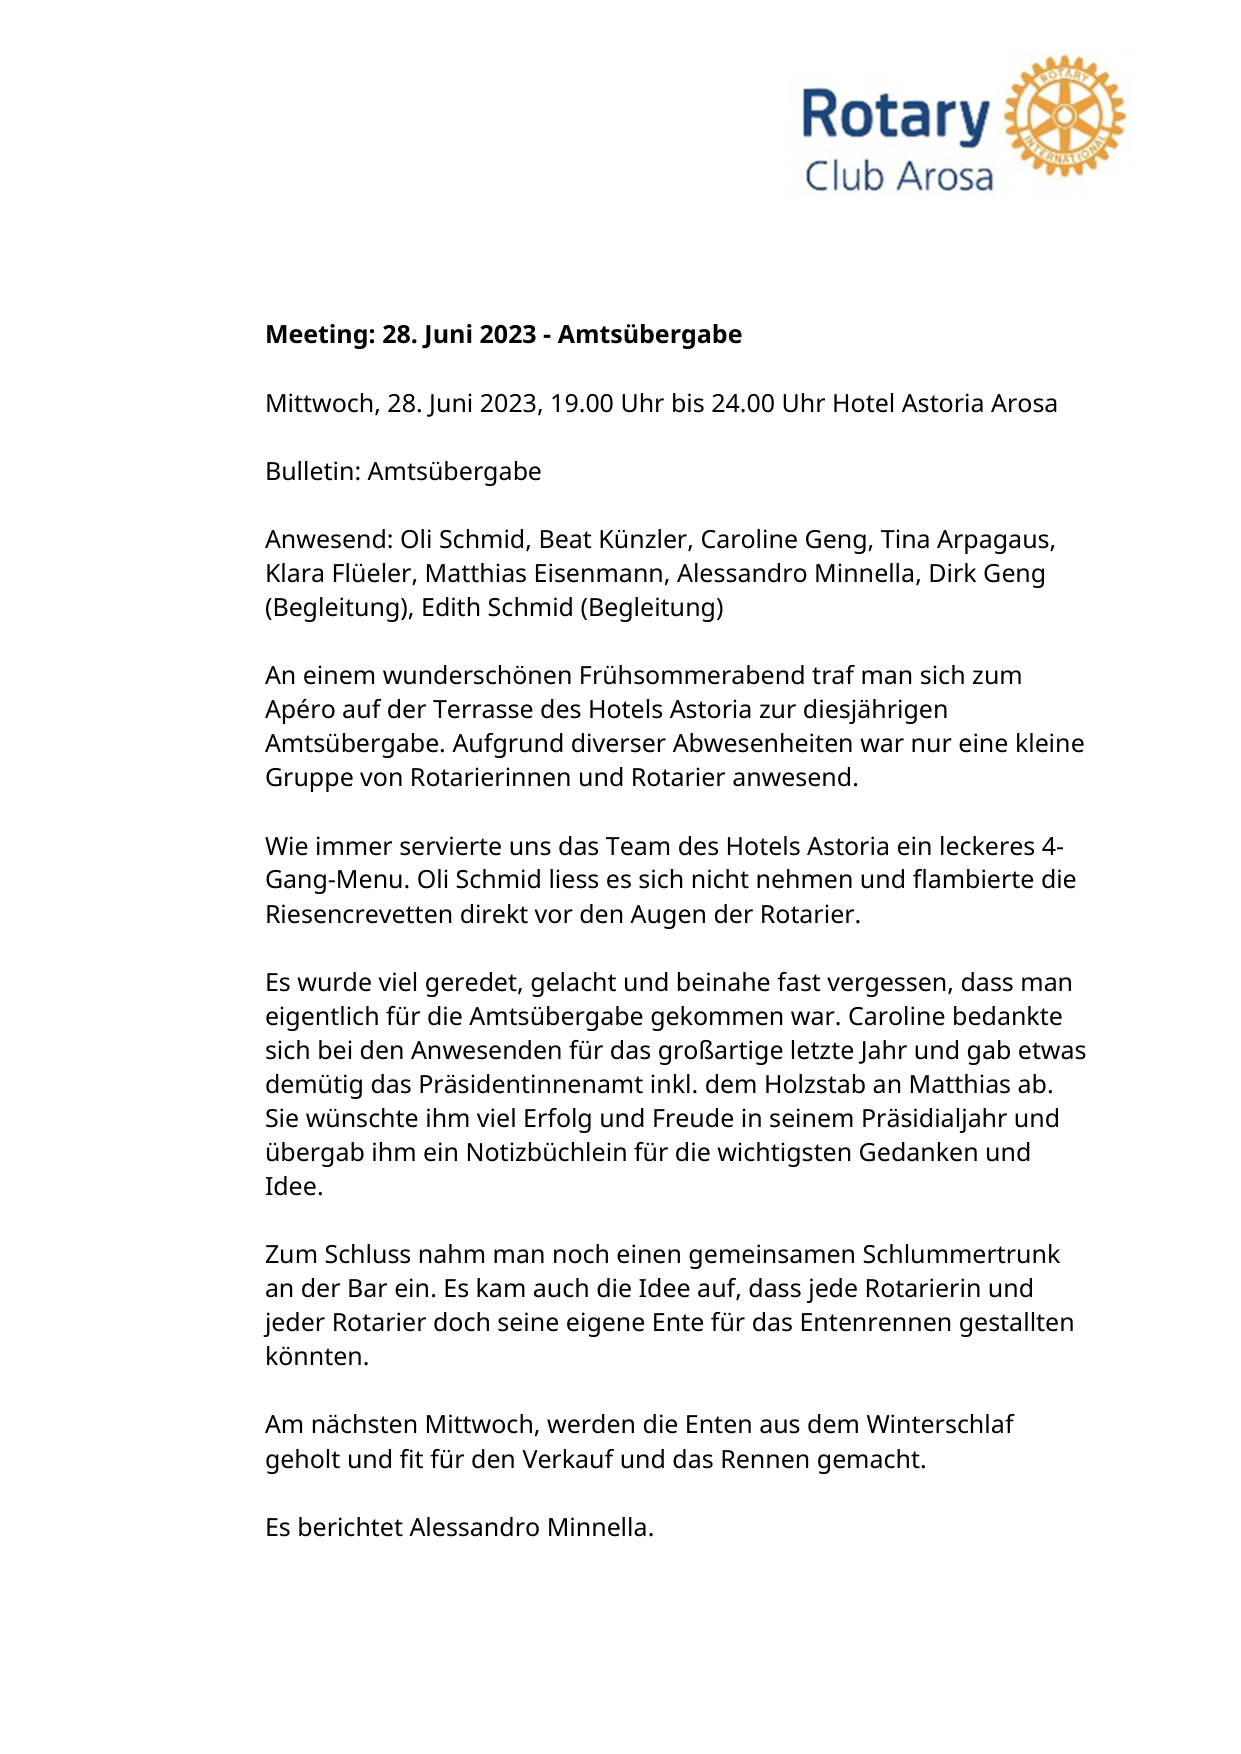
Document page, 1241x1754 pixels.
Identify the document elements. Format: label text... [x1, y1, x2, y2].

picture [764, 26, 1193, 241]
text Anwesend: Oli Schmid, Beat Künzler, Caroline Geng, Tina Arpagaus, Klara Flüeler, Matthias Eisenmann, Alessandro Minnella, Dirk Geng (Begleitung), Edith Schmid (Begleitung) [265, 522, 1092, 624]
text Wie immer servierte uns das Team des Hotels Astoria ein leckeres 4-Gang-Menu. Oli Schmid liess es sich nicht nehmen und flambierte die Riesencrevetten direkt vor den Augen der Rotarier. [265, 828, 1092, 930]
text Meeting: 28. Juni 2023 - Amtsübergabe [265, 317, 1092, 351]
text Zum Schluss nahm man noch einen gemeinsamen Schlummertrunk an der Bar ein. Es kam auch die Idee auf, dass jede Rotarierin und jeder Rotarier doch seine eigene Ente für das Entenrennen gestallten könnten. [265, 1237, 1092, 1373]
text An einem wunderschönen Frühsommerabend traf man sich zum Apéro auf der Terrasse des Hotels Astoria zur diesjährigen Amtsübergabe. Aufgrund diverser Abwesenheiten war nur eine kleine Gruppe von Rotarierinnen und Rotarier anwesend. [265, 658, 1092, 794]
text Es berichtet Alessandro Minnella. [265, 1509, 1092, 1543]
text Am nächsten Mittwoch, werden die Enten aus dem Winterschlaf geholt und fit für den Verkauf und das Rennen gemacht. [265, 1407, 1092, 1475]
text Es wurde viel geredet, gelacht und beinahe fast vergessen, dass man eigentlich für die Amtsübergabe gekommen war. Caroline bedankte sich bei den Anwesenden für das großartige letzte Jahr und gab etwas demütig das Präsidentinnenamt inkl. dem Holzstab an Matthias ab. Sie wünschte ihm viel Erfolg und Freude in seinem Präsidialjahr und übergab ihm ein Notizbüchlein für die wichtigsten Gedanken und Idee. [265, 964, 1092, 1203]
text Bulletin: Amtsübergabe [265, 453, 1092, 487]
text Mittwoch, 28. Juni 2023, 19.00 Uhr bis 24.00 Uhr Hotel Astoria Arosa [265, 385, 1092, 419]
